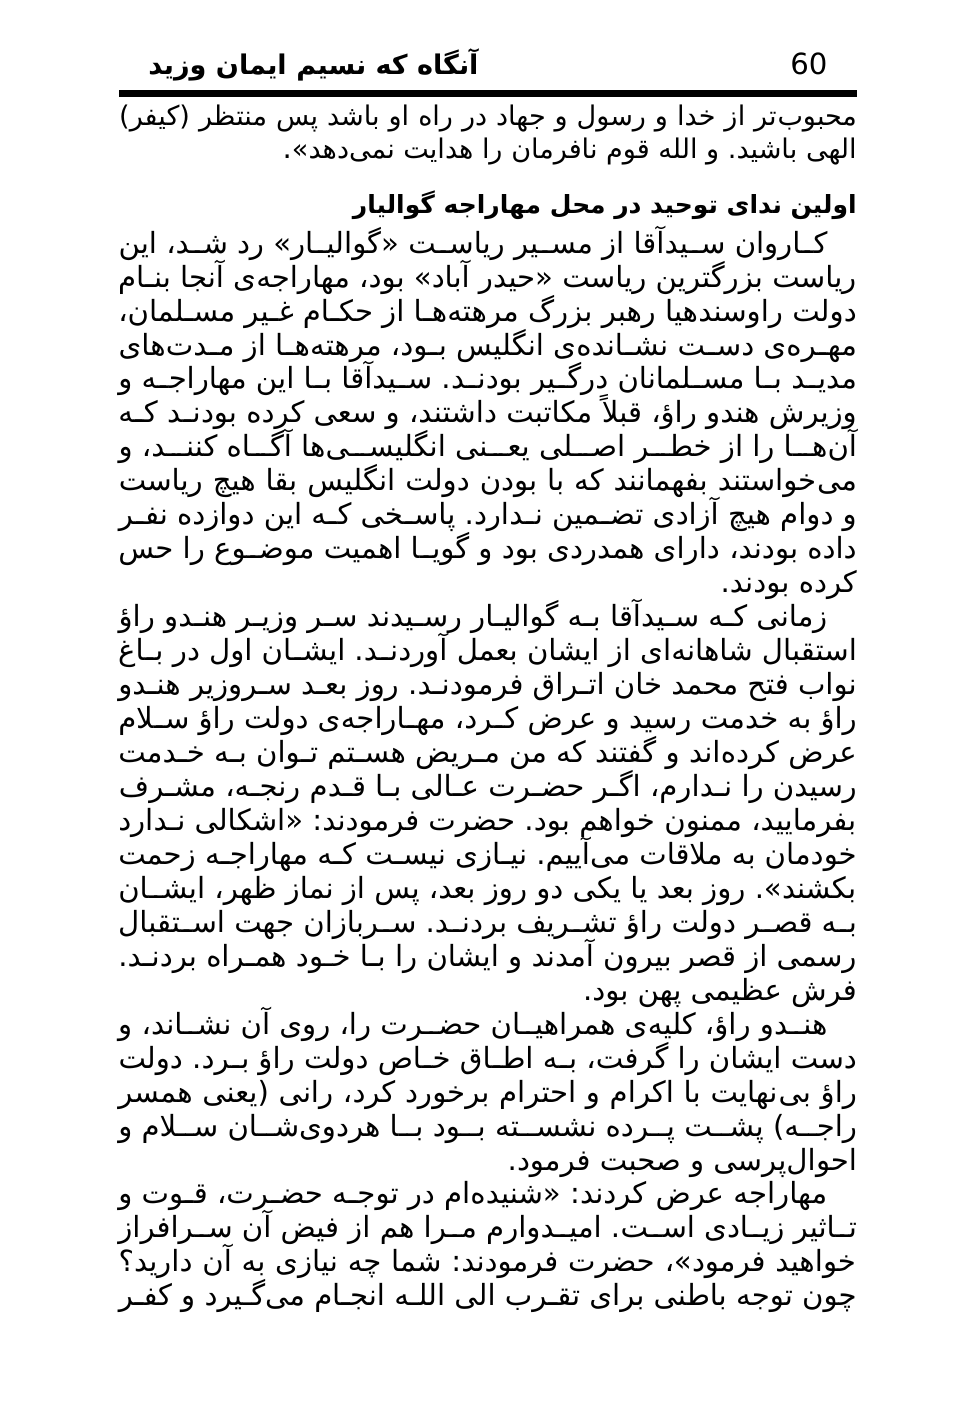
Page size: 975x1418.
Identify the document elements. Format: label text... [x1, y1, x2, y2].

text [118, 1177, 857, 1313]
text هندو راؤ، کلیه‌ی همراهیان حضرت را، روی آن نشاند، و دست ایشان را گرفت، به اطاق خاص دولت راؤ برد. دولت راؤ بی‌نهایت با اکرام و احترام برخورد کرد، رانی (یعنی همسر راجه) پشت پرده نشسته بود با هردوی‌شان سلام و احوال‌پرسی و صحبت فرمود. [118, 1007, 857, 1177]
text اولین ندای توحید در محل مهاراجه گوالیار [118, 191, 857, 220]
text زمانی که سیدآقا به گوالیار رسیدند سر وزیر هندو راؤ استقبال شاهانه‌ای از ایشان بعمل آوردند. ایشان اول در باغ نواب فتح محمد خان اتراق فرمودند. روز بعد سروزیر هندو راؤ به خدمت رسید و عرض کرد، مهاراجه‌ی دولت راؤ سلام عرض کرده‌اند و گفتند که من مریض هستم توان به خدمت رسیدن را ندارم، اگر حضرت عالی با قدم رنجه، مشرف بفرمایید، ممنون خواهم بود. حضرت فرمودند: «اشکالی ندارد خودمان به ملاقات می‌آییم. نیازی نیست که مهاراجه زحمت بکشند». روز بعد یا یکی دو روز بعد، پس از نماز ظهر، ایشان به قصر دولت راؤ تشریف بردند. سربازان جهت استقبال رسمی از قصر بیرون آمدند و ایشان را با خود همراه بردند. فرش عظیمی پهن بود. [118, 599, 857, 1007]
text کاروان سیدآقا از مسیر ریاست «گوالیار» رد شد، این ریاست بزرگترین ریاست «حیدر آباد» بود، مهاراجه‌ی آنجا بنام دولت راوسندهیا رهبر بزرگ مرهته‌ها از حکام غیر مسلمان، مهره‌ی دست نشانده‌ی انگلیس بود، مرهته‌ها از مدت‌های مدید با مسلمانان درگیر بودند. سیدآقا با این مهاراجه و وزیرش هندو راؤ، قبلاً مکاتبت داشتند، و سعی کرده بودند که آن‌ها را از خطر اصلی یعنی انگلیسی‌ها آگاه کنند، و می‌خواستند بفهمانند که با بودن دولت انگلیس بقا هیچ ریاست و دوام هیچ آزادی تضمین ندارد. پاسخی که این دوازده نفر داده بودند، دارای همدردی بود و گویا اهمیت موضوع را حس کرده بودند. [118, 226, 857, 599]
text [118, 100, 857, 166]
